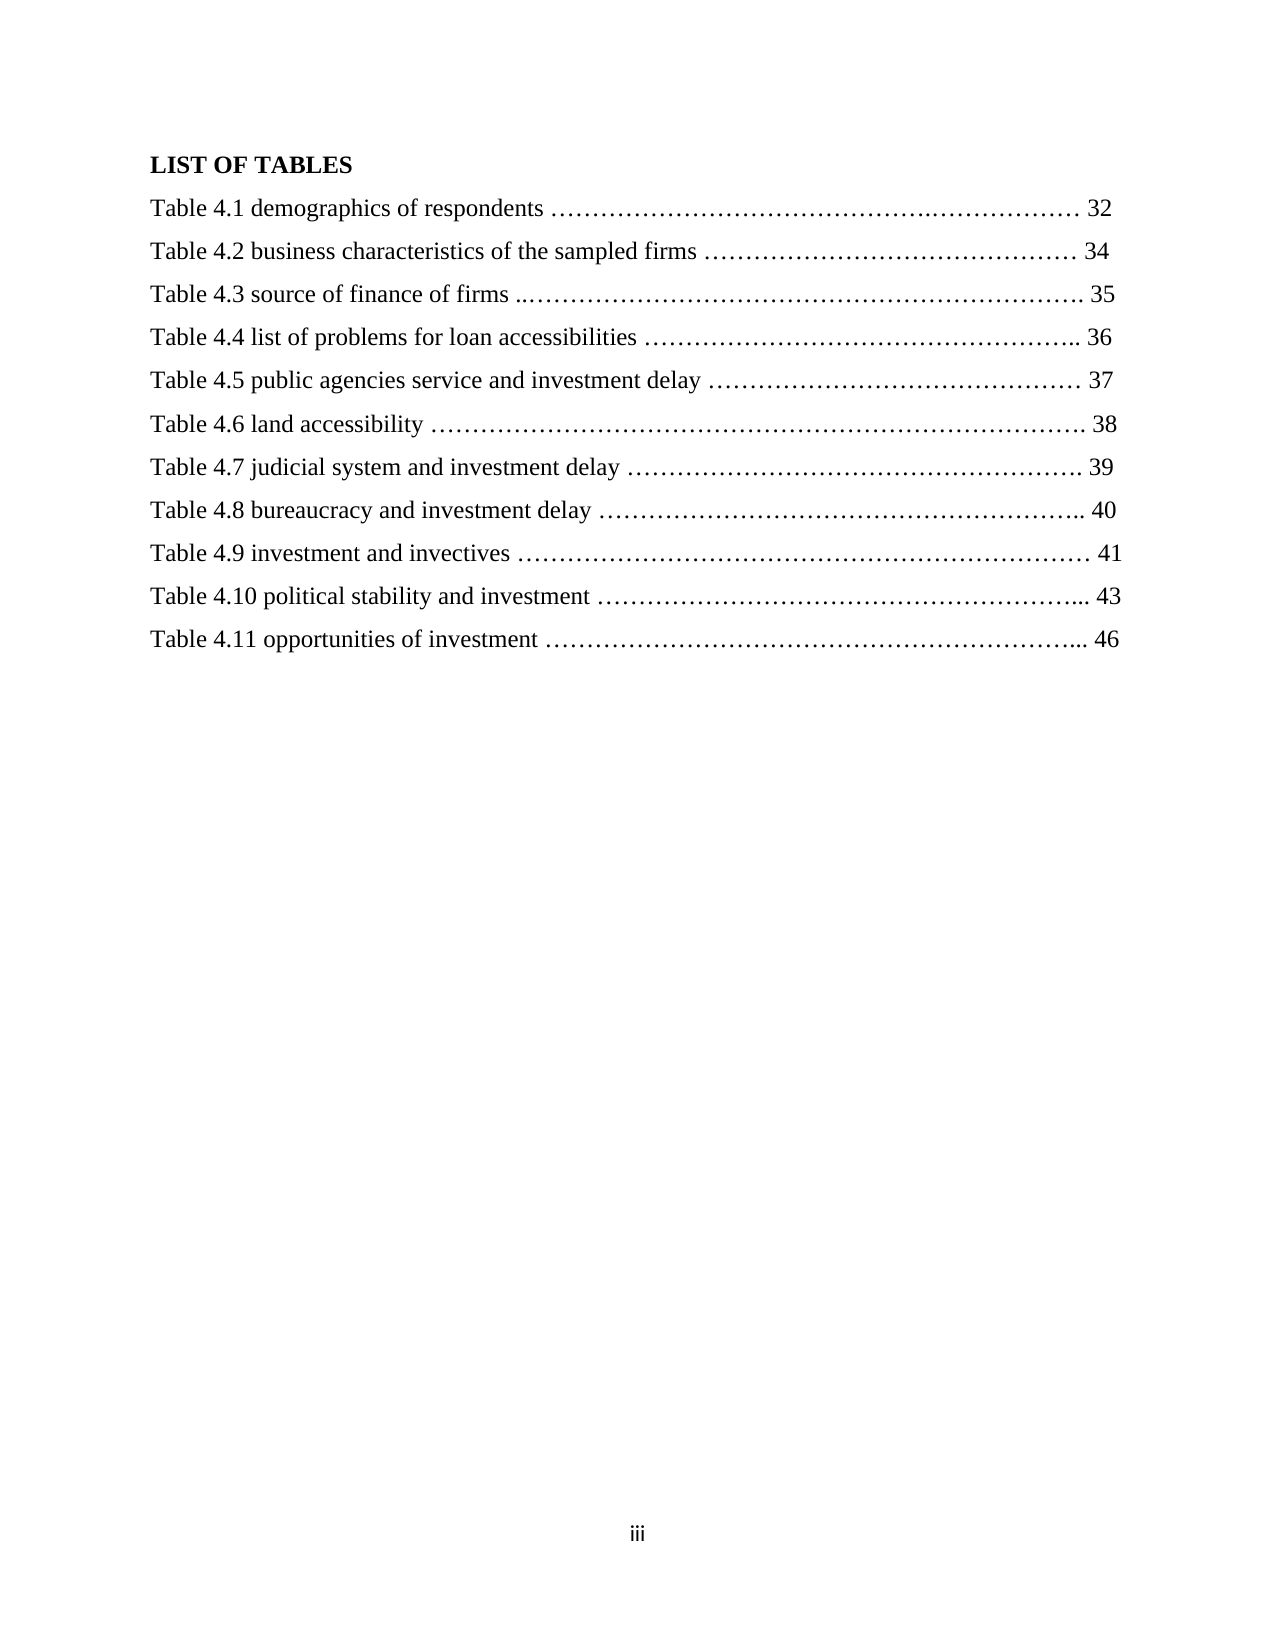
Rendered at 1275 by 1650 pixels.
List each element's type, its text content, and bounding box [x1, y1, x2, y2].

text Table 4.3 source of finance of firms ..…………………………………………………………. 35 [150, 279, 1125, 308]
text Table 4.5 public agencies service and investment delay ……………………………………… 37 [150, 366, 1125, 394]
text Table 4.6 land accessibility ……………………………………………………………………. 38 [150, 409, 1125, 437]
text Table 4.11 opportunities of investment ………………………………………………………... 46 [150, 624, 1125, 653]
subtitle LIST OF TABLES [150, 150, 1125, 179]
text Table 4.10 political stability and investment …………………………………………………... 43 [150, 581, 1125, 610]
text Table 4.8 bureaucracy and investment delay ………………………………………………….. 40 [150, 495, 1125, 524]
text Table 4.9 investment and invectives …………………………………………………………… 41 [150, 538, 1125, 567]
text Table 4.4 list of problems for loan accessibilities …………………………………………….. 36 [150, 322, 1125, 351]
text Table 4.2 business characteristics of the sampled firms ……………………………………… 34 [150, 236, 1125, 265]
text Table 4.1 demographics of respondents ……………………………………….……………… 32 [150, 193, 1125, 222]
text Table 4.7 judicial system and investment delay ………………………………………………. 39 [150, 452, 1125, 481]
